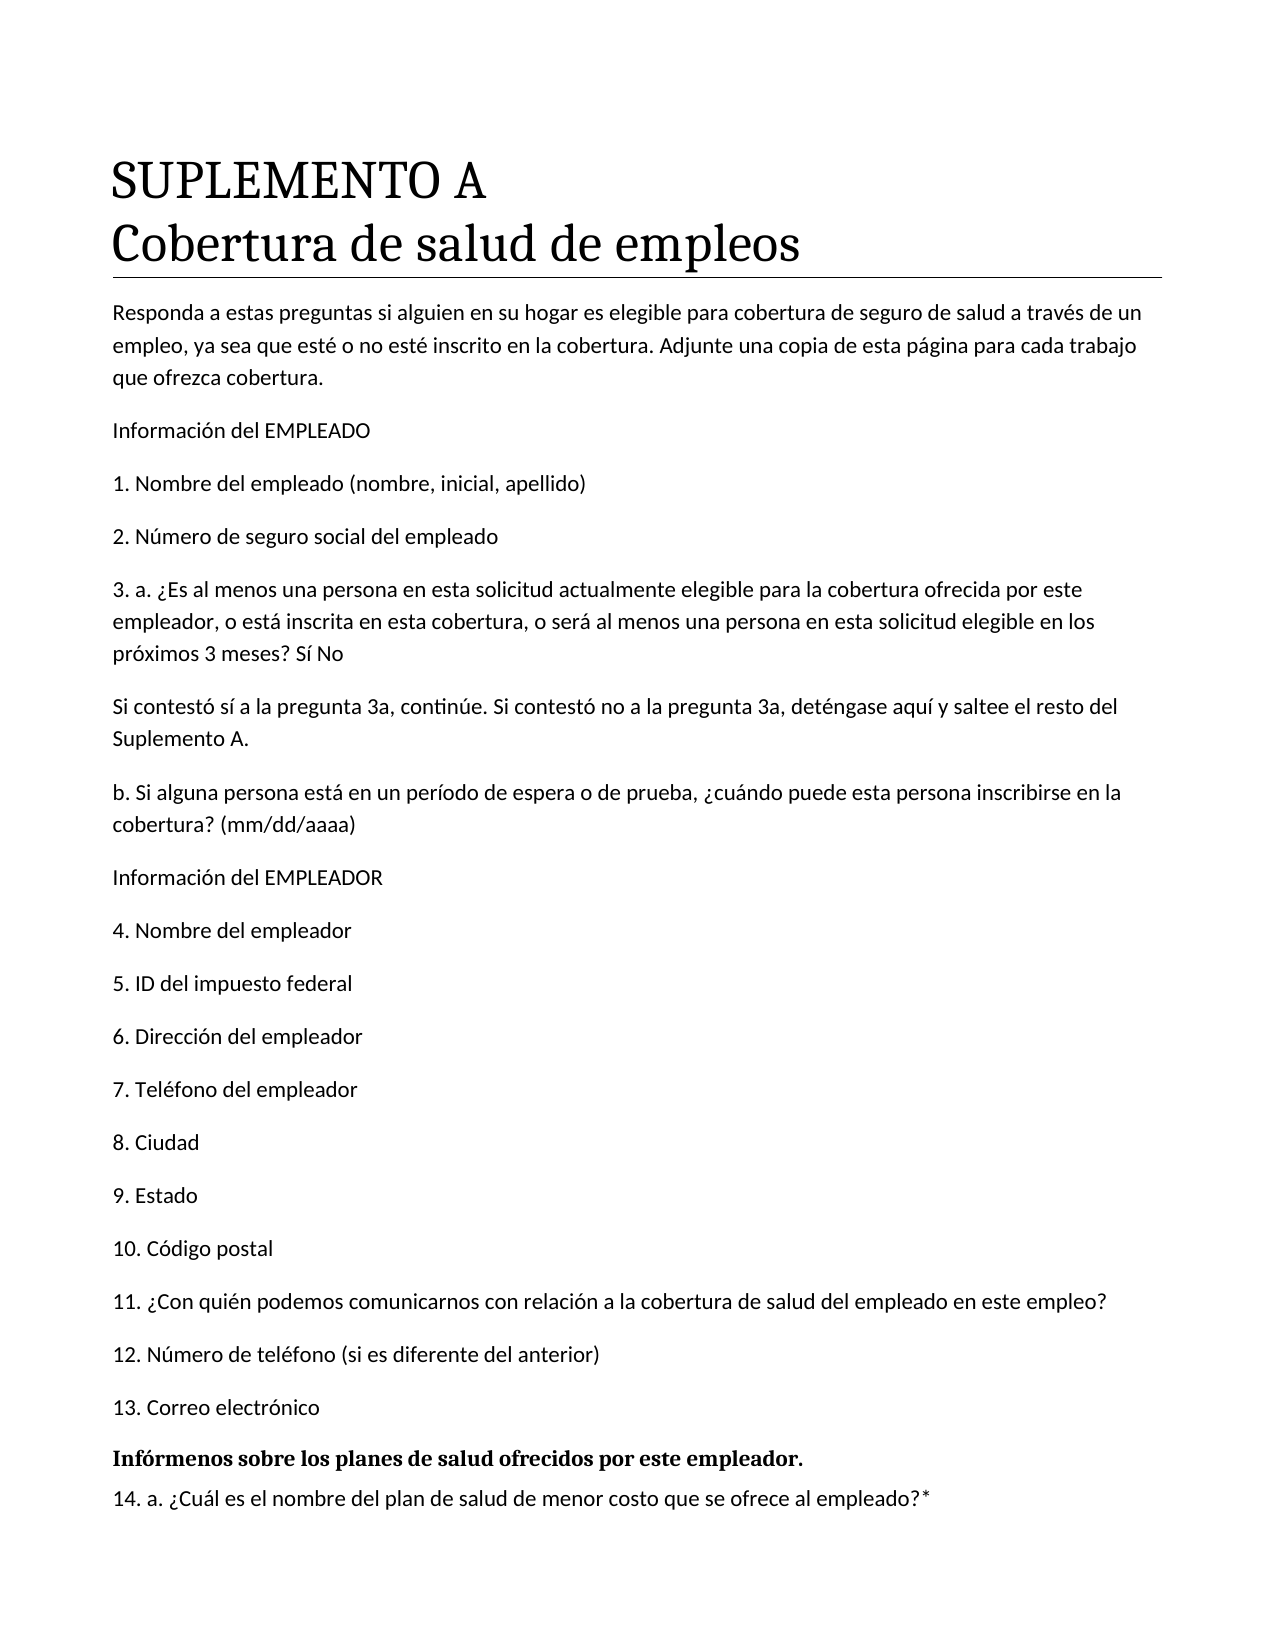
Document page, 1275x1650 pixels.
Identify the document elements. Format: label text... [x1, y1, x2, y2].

text b. Si alguna persona está en un período de espera o de prueba, ¿cuándo puede esta persona inscribirse en la cobertura? (mm/dd/aaaa) [112, 778, 1162, 838]
text 10. Código postal [112, 1234, 1162, 1262]
text 1. Nombre del empleado (nombre, inicial, apellido) [112, 469, 1162, 497]
text 13. Correo electrónico [112, 1393, 1162, 1421]
text Información del EMPLEADOR [112, 863, 1162, 891]
text Responda a estas preguntas si alguien en su hogar es elegible para cobertura de seguro de salud a través de un empleo, ya sea que esté o no esté inscrito en la cobertura. Adjunte una copia de esta página para cada trabajo que ofrezca cobertura. [112, 298, 1162, 391]
text 14. a. ¿Cuál es el nombre del plan de salud de menor costo que se ofrece al empleado?* [112, 1484, 1162, 1512]
text 8. Ciudad [112, 1128, 1162, 1156]
text 12. Número de teléfono (si es diferente del anterior) [112, 1340, 1162, 1368]
text 3. a. ¿Es al menos una persona en esta solicitud actualmente elegible para la cobertura ofrecida por este empleador, o está inscrita en esta cobertura, o será al menos una persona en esta solicitud elegible en los próximos 3 meses? Sí No [112, 575, 1162, 667]
text 5. ID del impuesto federal [112, 969, 1162, 997]
subtitle Infórmenos sobre los planes de salud ofrecidos por este empleador. [112, 1446, 1162, 1472]
subtitle SUPLEMENTO A Cobertura de salud de empleos [112, 150, 1162, 278]
text 11. ¿Con quién podemos comunicarnos con relación a la cobertura de salud del empleado en este empleo? [112, 1287, 1162, 1315]
text 9. Estado [112, 1181, 1162, 1209]
text 7. Teléfono del empleador [112, 1075, 1162, 1103]
text 2. Número de seguro social del empleado [112, 522, 1162, 550]
text 6. Dirección del empleador [112, 1022, 1162, 1050]
text Información del EMPLEADO [112, 416, 1162, 444]
text 4. Nombre del empleador [112, 916, 1162, 944]
text Si contestó sí a la pregunta 3a, continúe. Si contestó no a la pregunta 3a, deténgase aquí y saltee el resto del Suplemento A. [112, 692, 1162, 753]
